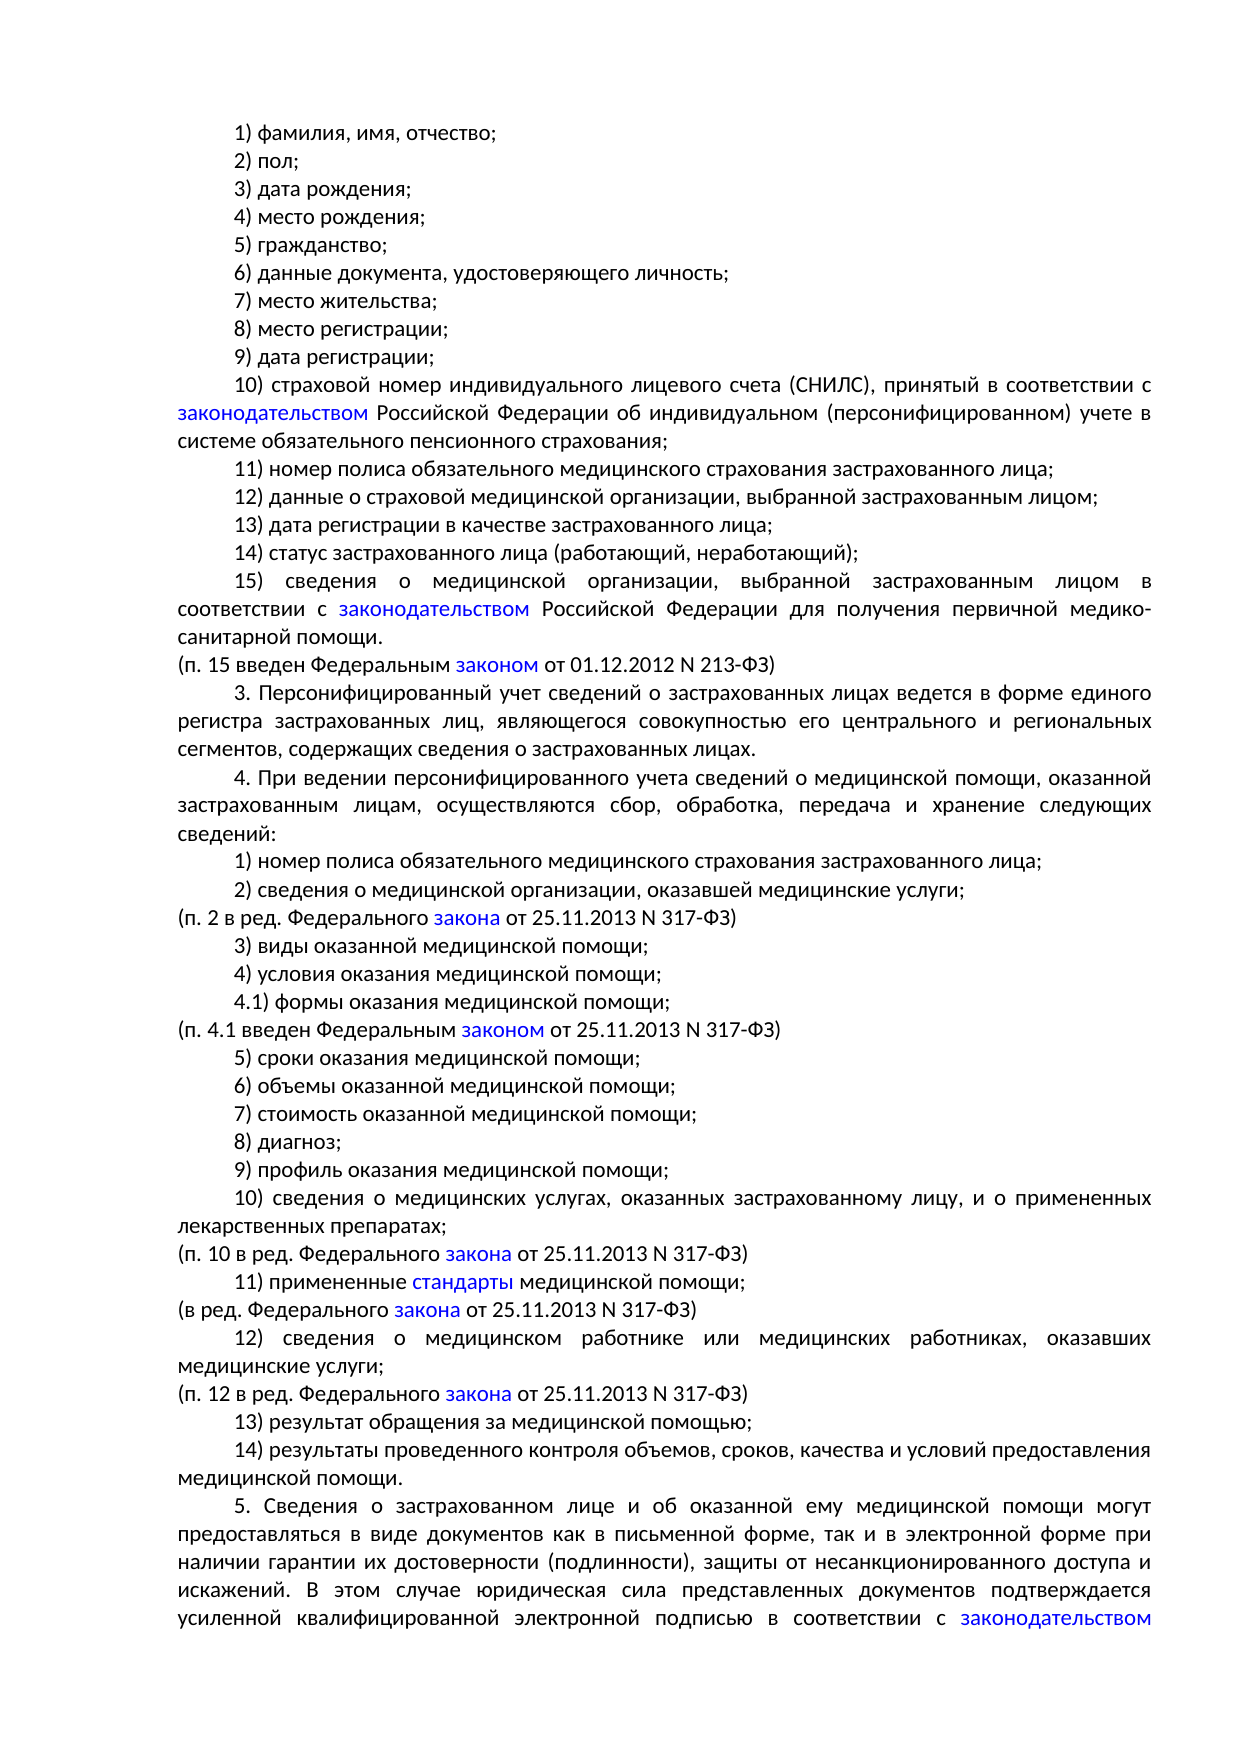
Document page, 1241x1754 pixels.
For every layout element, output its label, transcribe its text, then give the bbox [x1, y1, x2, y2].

text 4) условия оказания медицинской помощи; [177, 959, 1152, 987]
text 15) сведения о медицинской организации, выбранной застрахованным лицом в соответствии с законодательством Российской Федерации для получения первичной медико-санитарной помощи. [177, 566, 1152, 651]
text 1) фамилия, имя, отчество; [177, 118, 1152, 146]
text 7) место жительства; [177, 286, 1152, 314]
text 9) дата регистрации; [177, 342, 1152, 370]
text 8) диагноз; [177, 1127, 1152, 1155]
text 11) номер полиса обязательного медицинского страхования застрахованного лица; [177, 454, 1152, 482]
text 3) виды оказанной медицинской помощи; [177, 931, 1152, 959]
text 12) сведения о медицинском работнике или медицинских работниках, оказавших медицинские услуги; [177, 1323, 1152, 1379]
text (п. 2 в ред. Федерального закона от 25.11.2013 N 317-ФЗ) [177, 903, 1152, 931]
text 3. Персонифицированный учет сведений о застрахованных лицах ведется в форме единого регистра застрахованных лиц, являющегося совокупностью его центрального и региональных сегментов, содержащих сведения о застрахованных лицах. [177, 678, 1152, 763]
text 10) сведения о медицинских услугах, оказанных застрахованному лицу, и о примененных лекарственных препаратах; [177, 1183, 1152, 1239]
text (п. 15 введен Федеральным законом от 01.12.2012 N 213-ФЗ) [177, 651, 1152, 678]
text 3) дата рождения; [177, 174, 1152, 202]
text 6) объемы оказанной медицинской помощи; [177, 1071, 1152, 1099]
text (п. 4.1 введен Федеральным законом от 25.11.2013 N 317-ФЗ) [177, 1015, 1152, 1043]
text 8) место регистрации; [177, 314, 1152, 342]
text 11) примененные стандарты медицинской помощи; [177, 1267, 1152, 1295]
text 6) данные документа, удостоверяющего личность; [177, 258, 1152, 286]
text 4.1) формы оказания медицинской помощи; [177, 987, 1152, 1015]
text 7) стоимость оказанной медицинской помощи; [177, 1099, 1152, 1127]
text 13) дата регистрации в качестве застрахованного лица; [177, 510, 1152, 538]
text (п. 12 в ред. Федерального закона от 25.11.2013 N 317-ФЗ) [177, 1379, 1152, 1407]
text 10) страховой номер индивидуального лицевого счета (СНИЛС), принятый в соответствии с законодательством Российской Федерации об индивидуальном (персонифицированном) учете в системе обязательного пенсионного страхования; [177, 370, 1152, 454]
text 13) результат обращения за медицинской помощью; [177, 1407, 1152, 1435]
text 5) сроки оказания медицинской помощи; [177, 1043, 1152, 1071]
text (п. 10 в ред. Федерального закона от 25.11.2013 N 317-ФЗ) [177, 1239, 1152, 1267]
text 9) профиль оказания медицинской помощи; [177, 1155, 1152, 1183]
text 4) место рождения; [177, 202, 1152, 230]
text 1) номер полиса обязательного медицинского страхования застрахованного лица; [177, 847, 1152, 875]
text 14) статус застрахованного лица (работающий, неработающий); [177, 538, 1152, 566]
text 14) результаты проведенного контроля объемов, сроков, качества и условий предоставления медицинской помощи. [177, 1435, 1152, 1491]
text 2) пол; [177, 146, 1152, 174]
text (в ред. Федерального закона от 25.11.2013 N 317-ФЗ) [177, 1295, 1152, 1323]
text 2) сведения о медицинской организации, оказавшей медицинские услуги; [177, 875, 1152, 903]
text 12) данные о страховой медицинской организации, выбранной застрахованным лицом; [177, 482, 1152, 510]
text 4. При ведении персонифицированного учета сведений о медицинской помощи, оказанной застрахованным лицам, осуществляются сбор, обработка, передача и хранение следующих сведений: [177, 763, 1152, 847]
text 5) гражданство; [177, 230, 1152, 258]
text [177, 1491, 1152, 1631]
